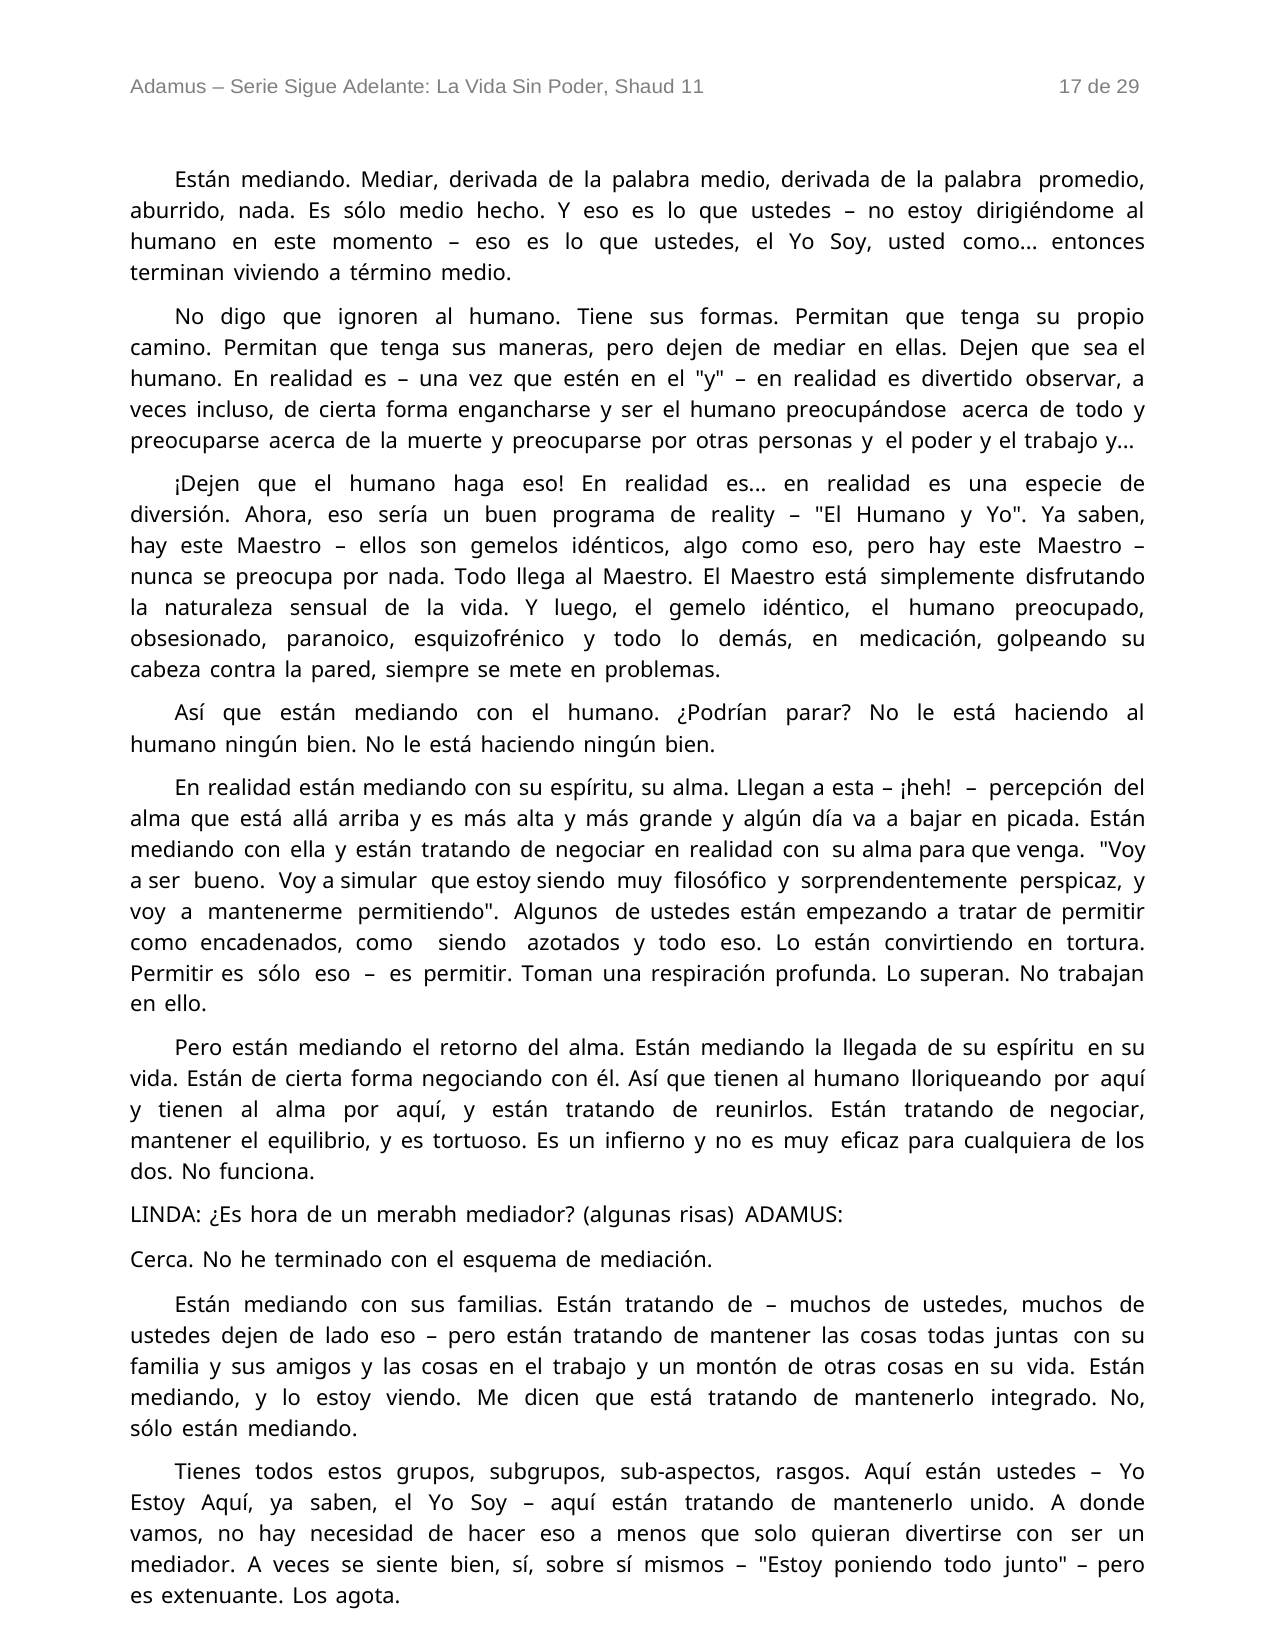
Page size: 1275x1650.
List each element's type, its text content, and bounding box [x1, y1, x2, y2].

text Pero están mediando el retorno del alma. Están mediando la llegada de su espíritu en su vida. Están de cierta forma negociando con él. Así que tienen al humano lloriqueando por aquí y tienen al alma por aquí, y están tratando de reunirlos. Están tratando de negociar, mantener el equilibrio, y es tortuoso. Es un infierno y no es muy eficaz para cualquiera de los dos. No funciona. [130, 1032, 1146, 1186]
text No digo que ignoren al humano. Tiene sus formas. Permitan que tenga su propio camino. Permitan que tenga sus maneras, pero dejen de mediar en ellas. Dejen que sea el humano. En realidad es – una vez que estén en el "y" – en realidad es divertido observar, a veces incluso, de cierta forma engancharse y ser el humano preocupándose acerca de todo y preocuparse acerca de la muerte y preocuparse por otras personas y el poder y el trabajo y... [130, 301, 1145, 454]
text Están mediando con sus familias. Están tratando de – muchos de ustedes, muchos de ustedes dejen de lado eso – pero están tratando de mantener las cosas todas juntas con su familia y sus amigos y las cosas en el trabajo y un montón de otras cosas en su vida. Están mediando, y lo estoy viendo. Me dicen que está tratando de mantenerlo integrado. No, sólo están mediando. [130, 1289, 1146, 1443]
text Están mediando. Mediar, derivada de la palabra medio, derivada de la palabra promedio, aburrido, nada. Es sólo medio hecho. Y eso es lo que ustedes – no estoy dirigiéndome al humano en este momento – eso es lo que ustedes, el Yo Soy, usted como... entonces terminan viviendo a término medio. [130, 164, 1145, 287]
text LINDA: ¿Es hora de un merabh mediador? (algunas risas) ADAMUS: Cerca. No he terminado con el esquema de mediación. [130, 1199, 878, 1274]
text Tienes todos estos grupos, subgrupos, sub-aspectos, rasgos. Aquí están ustedes – Yo Estoy Aquí, ya saben, el Yo Soy – aquí están tratando de mantenerlo unido. A donde vamos, no hay necesidad de hacer eso a menos que solo quieran divertirse con ser un mediador. A veces se siente bien, sí, sobre sí mismos – "Estoy poniendo todo junto" – pero es extenuante. Los agota. [130, 1456, 1145, 1609]
text ¡Dejen que el humano haga eso! En realidad es... en realidad es una especie de diversión. Ahora, eso sería un buen programa de reality – "El Humano y Yo". Ya saben, hay este Maestro – ellos son gemelos idénticos, algo como eso, pero hay este Maestro – nunca se preocupa por nada. Todo llega al Maestro. El Maestro está simplemente disfrutando la naturaleza sensual de la vida. Y luego, el gemelo idéntico, el humano preocupado, obsesionado, paranoico, esquizofrénico y todo lo demás, en medicación, golpeando su cabeza contra la pared, siempre se mete en problemas. [130, 468, 1146, 684]
text En realidad están mediando con su espíritu, su alma. Llegan a esta – ¡heh! – percepción del alma que está allá arriba y es más alta y más grande y algún día va a bajar en picada. Están mediando con ella y están tratando de negociar en realidad con su alma para que venga. "Voy a ser bueno. Voy a simular que estoy siendo muy filosófico y sorprendentemente perspicaz, y voy a mantenerme permitiendo". Algunos de ustedes están empezando a tratar de permitir como encadenados, como siendo azotados y todo eso. Lo están convirtiendo en tortura. Permitir es sólo eso – es permitir. Toman una respiración profunda. Lo superan. No trabajan en ello. [130, 772, 1146, 1018]
text Así que están mediando con el humano. ¿Podrían parar? No le está haciendo al humano ningún bien. No le está haciendo ningún bien. [130, 697, 1146, 758]
